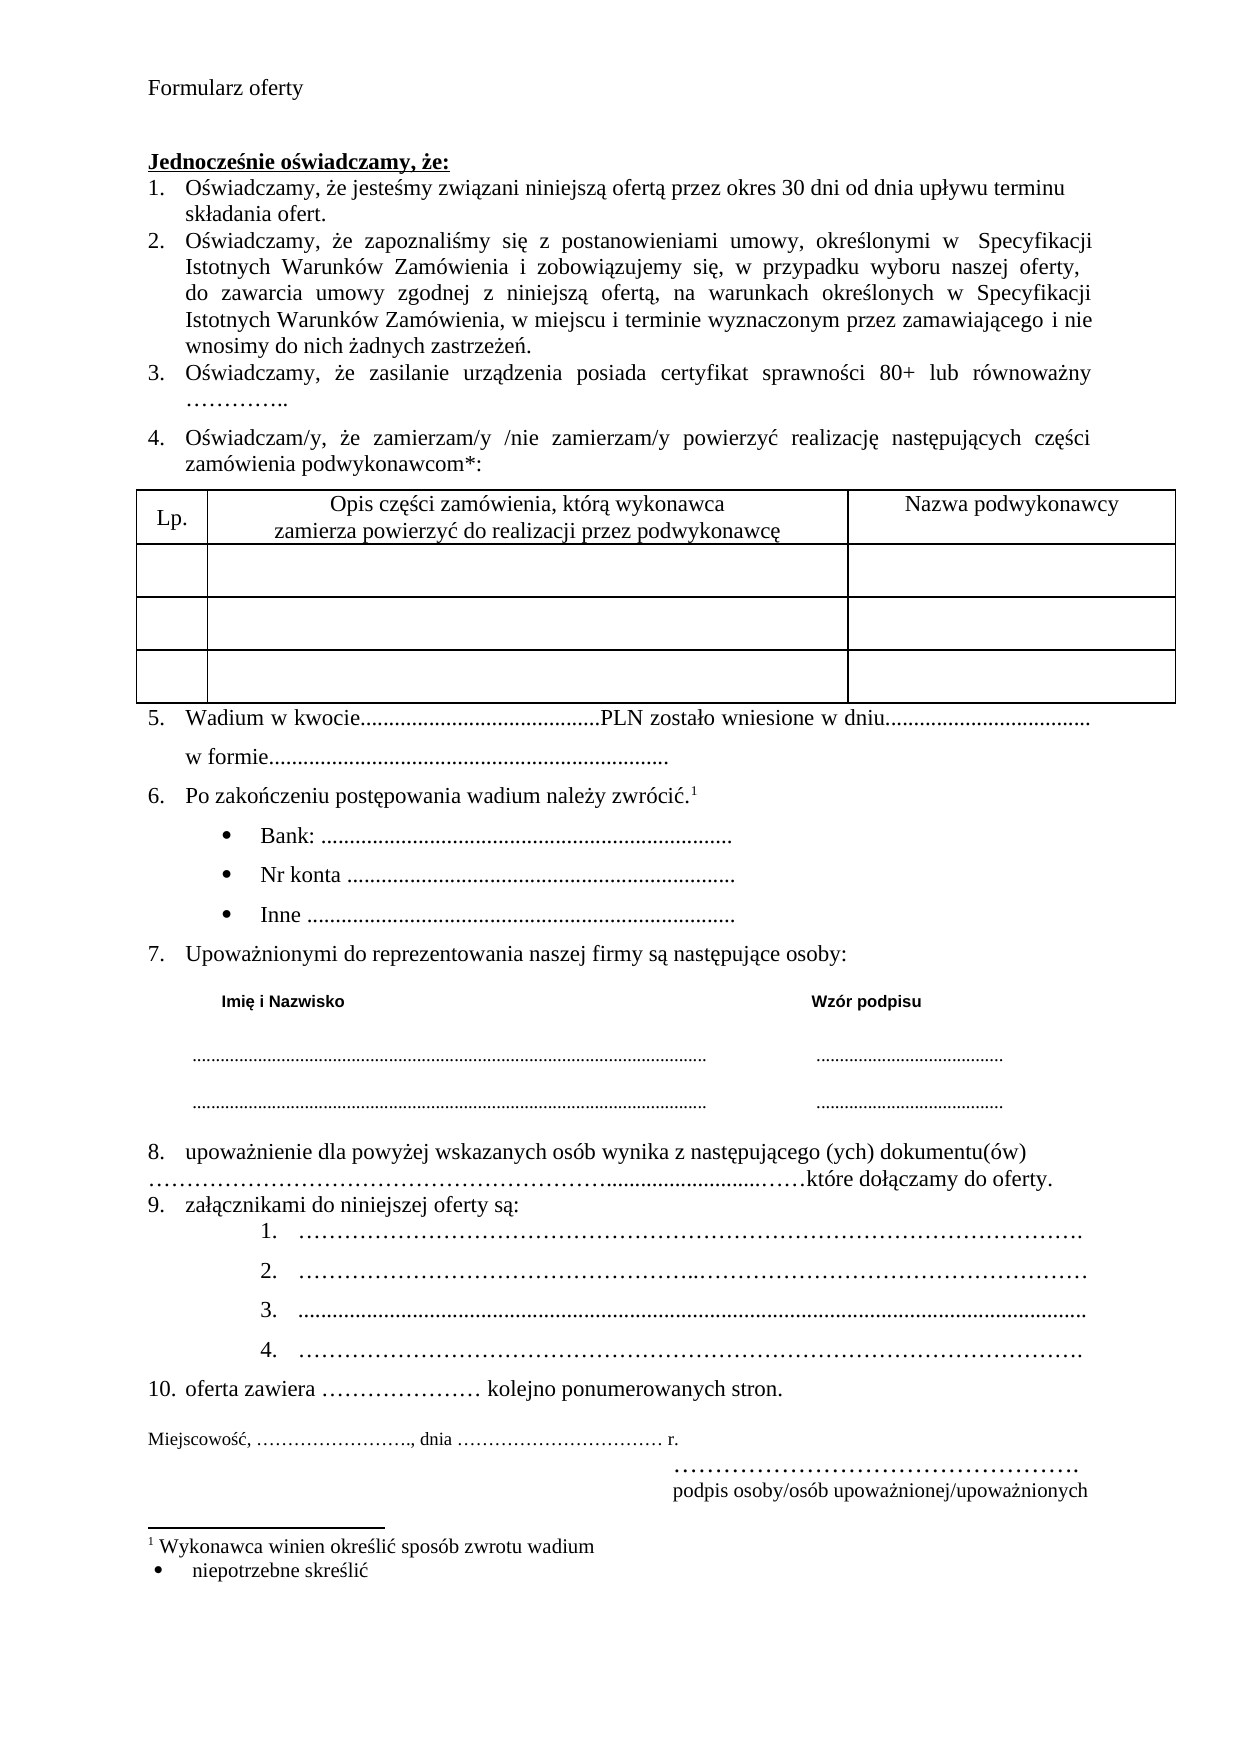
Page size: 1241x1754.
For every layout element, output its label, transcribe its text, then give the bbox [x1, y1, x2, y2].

list Po zakończeniu postępowania wadium należy zwrócić. [148, 782, 1092, 809]
text ……………………………………………………...........................……które dołączamy do oferty. [148, 1164, 1092, 1191]
list …………………………………………………………………………………………. [260, 1217, 1092, 1244]
text …………………………………………. [221, 1449, 1092, 1478]
list załącznikami do niniejszej oferty są: [148, 1191, 1092, 1217]
text Jednocześnie oświadczamy, że: [148, 148, 1092, 174]
text .............................................................................................................. ........................................ [192, 1044, 1092, 1065]
text podpis osoby/osób upoważnionej/upoważnionych [221, 1478, 1092, 1502]
list oferta zawiera ………………… kolejno ponumerowanych stron. [148, 1375, 1092, 1402]
list Oświadczamy, że zasilanie urządzenia posiada certyfikat sprawności 80+ lub równoważny ………….. [148, 358, 1092, 411]
table_cell [208, 598, 847, 649]
table_header Nazwa podwykonawcy [849, 491, 1175, 543]
table_cell [849, 545, 1175, 596]
subtitle Imię i Nazwisko Wzór podpisu [148, 992, 1092, 1011]
list Upoważnionymi do reprezentowania naszej firmy są następujące osoby: [148, 940, 1092, 967]
list Oświadczam/y, że zamierzam/y /nie zamierzam/y powierzyć realizację następujących części zamówienia podwykonawcom*: [148, 424, 1092, 476]
table_cell [208, 545, 847, 596]
table_header Opis części zamówienia, którą wykonawca zamierza powierzyć do realizacji przez podwykonawcę [208, 491, 847, 543]
list upoważnienie dla powyżej wskazanych osób wynika z następującego (ych) dokumentu(ów) [148, 1138, 1092, 1164]
list …………………………………………………………………………………………. [260, 1336, 1092, 1362]
table_cell [849, 598, 1175, 649]
list Wadium w kwocie..........................................PLN zostało wniesione w dniu.................................... w formie...................................................................... [148, 704, 1092, 769]
table_cell [137, 651, 207, 702]
table_cell [137, 545, 207, 596]
table_header Lp. [137, 491, 207, 543]
list ……………………………………………..…………………………………………… [260, 1257, 1092, 1283]
table_cell [849, 651, 1175, 702]
text Miejscowość, ……………………., dnia …………………………… r. [148, 1428, 1092, 1449]
table_cell [137, 598, 207, 649]
list Nr konta .................................................................... [223, 861, 1092, 888]
table_cell [208, 651, 847, 702]
text .............................................................................................................. ........................................ [192, 1091, 1092, 1112]
list Oświadczamy, że jesteśmy związani niniejszą ofertą przez okres 30 dni od dnia upływu terminu składania ofert. [148, 174, 1092, 227]
list Inne ........................................................................... [223, 901, 1092, 927]
list Oświadczamy, że zapoznaliśmy się z postanowieniami umowy, określonymi w Specyfikacji Istotnych Warunków Zamówienia i zobowiązujemy się, w przypadku wyboru naszej oferty, do zawarcia umowy zgodnej z niniejszą ofertą, na warunkach określonych w Specyfikacji Istotnych Warunków Zamówienia, w miejscu i terminie wyznaczonym przez zamawiającego i nie wnosimy do nich żadnych zastrzeżeń. [148, 227, 1092, 358]
list .......................................................................................................................................... [260, 1296, 1092, 1323]
list Bank: ........................................................................ [223, 822, 1092, 848]
